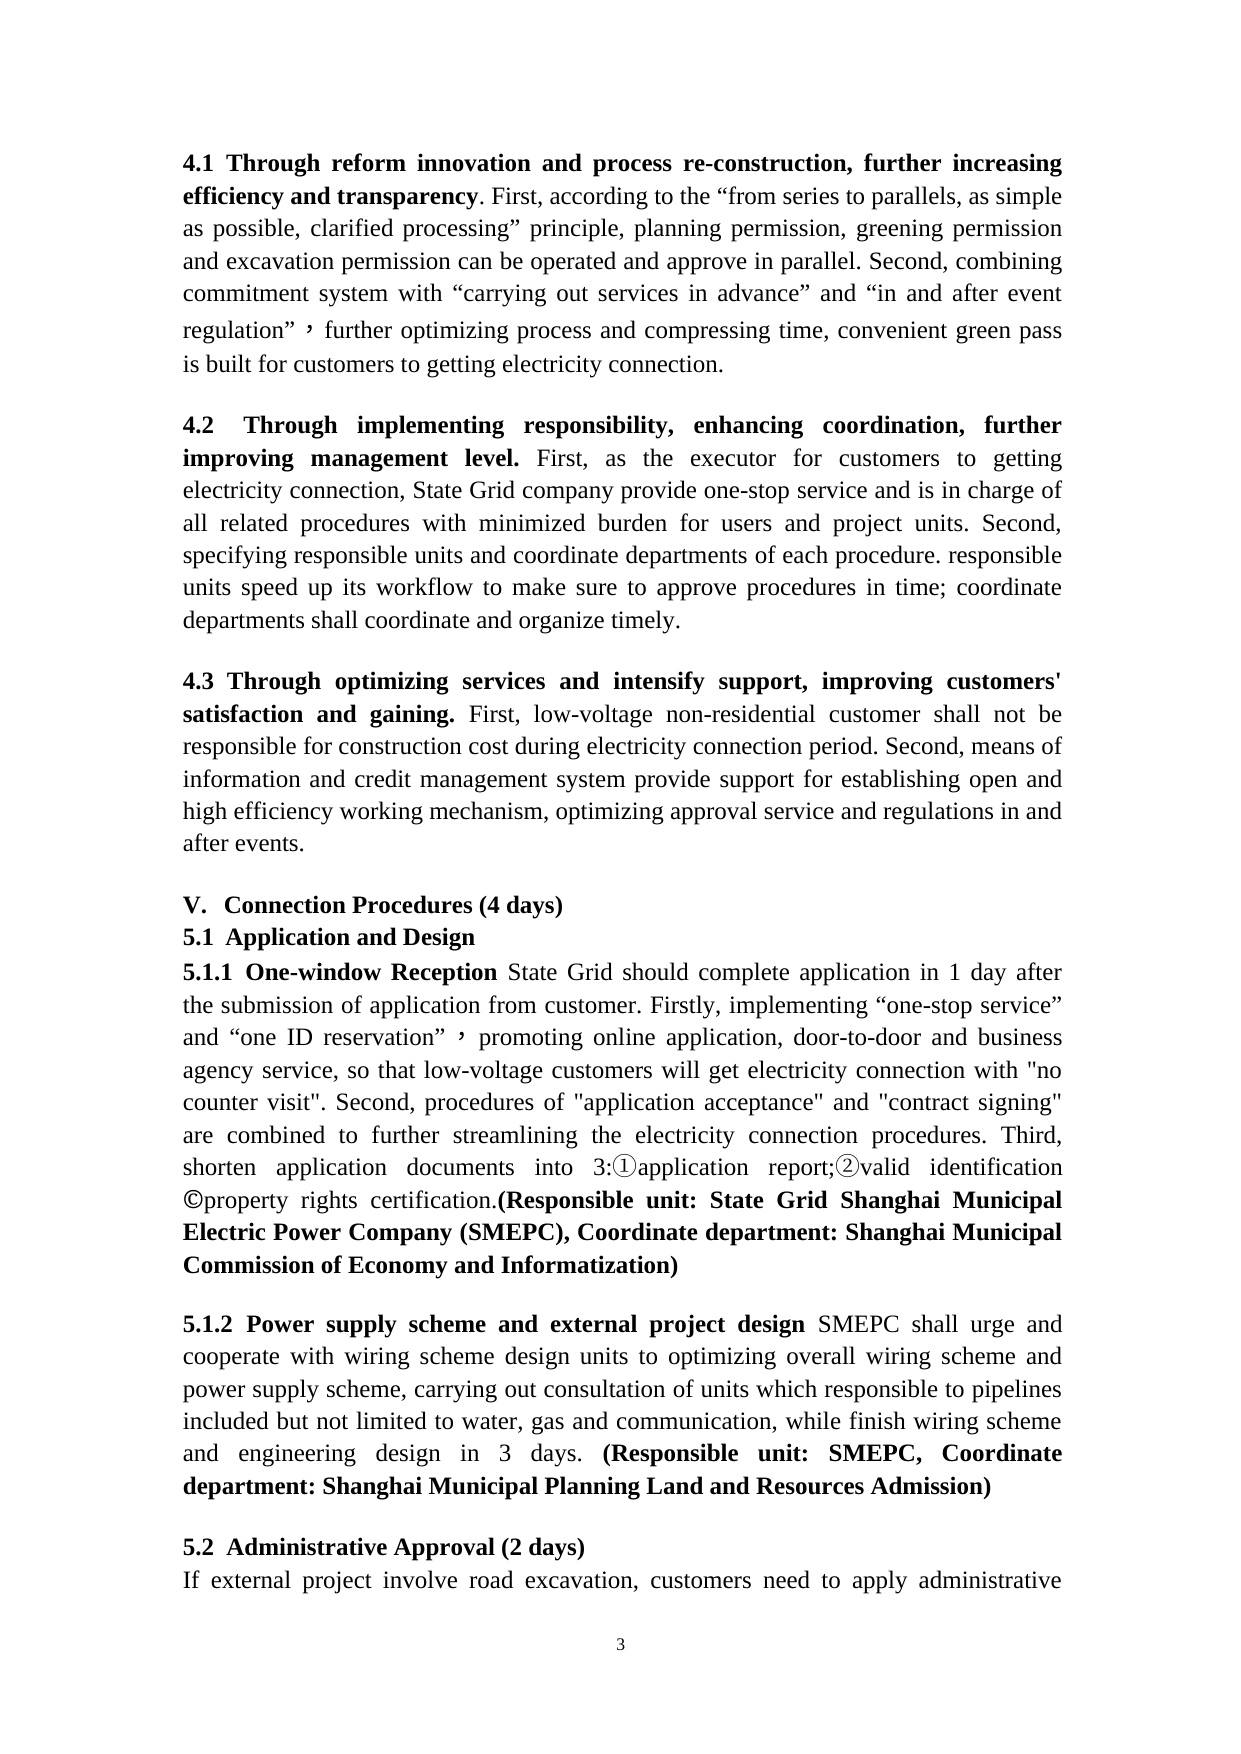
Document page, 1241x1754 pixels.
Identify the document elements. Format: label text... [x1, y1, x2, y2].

list Power supply scheme and external project design SMEPC shall urge and cooperate with wiring scheme design units to optimizing overall wiring scheme and power supply scheme, carrying out consultation of units which responsible to pipelines included but not limited to water, gas and communication, while finish wiring scheme and engineering design in 3 days. (Responsible unit: SMEPC, Coordinate department: Shanghai Municipal Planning Land and Resources Admission) [183, 1309, 1063, 1500]
subtitle Connection Procedures (4 days) [223, 890, 1063, 919]
list Through implementing responsibility, enhancing coordination, further improving management level. First, as the executor for customers to getting electricity connection, State Grid company provide one-stop service and is in charge of all related procedures with minimized burden for users and project units. Second, specifying responsible units and coordinate departments of each procedure. responsible units speed up its workflow to make sure to approve procedures in time; coordinate departments shall coordinate and organize timely. [183, 411, 1063, 634]
list Through optimizing services and intensify support, improving customers' satisfaction and gaining. First, low-voltage non-residential customer shall not be responsible for construction cost during electricity connection period. Second, means of information and credit management system provide support for establishing open and high efficiency working mechanism, optimizing approval service and regulations in and after events. [183, 666, 1063, 857]
list One-window Reception State Grid should complete application in 1 day after the submission of application from customer. Firstly, implementing “one-stop service” and “one ID reservation”，promoting online application, door-to-door and business agency service, so that low-voltage customers will get electricity connection with "no counter visit". Second, procedures of "application acceptance" and "contract signing" are combined to further streamlining the electricity connection procedures. Third, shorten application documents into 3:①application report;②valid identification ©property rights certification.(Responsible unit: State Grid Shanghai Municipal Electric Power Company (SMEPC), Coordinate department: Shanghai Municipal Commission of Economy and Informatization) [183, 955, 1063, 1280]
subtitle Administrative Approval (2 days) [183, 1532, 1063, 1561]
subtitle Application and Design [183, 922, 1063, 951]
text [183, 1565, 1063, 1594]
list Through reform innovation and process re-construction, further increasing efficiency and transparency. First, according to the “from series to parallels, as simple as possible, clarified processing” principle, planning permission, greening permission and excavation permission can be operated and approve in parallel. Second, combining commitment system with “carrying out services in advance” and “in and after event regulation”，further optimizing process and compressing time, convenient green pass is built for customers to getting electricity connection. [183, 148, 1063, 378]
